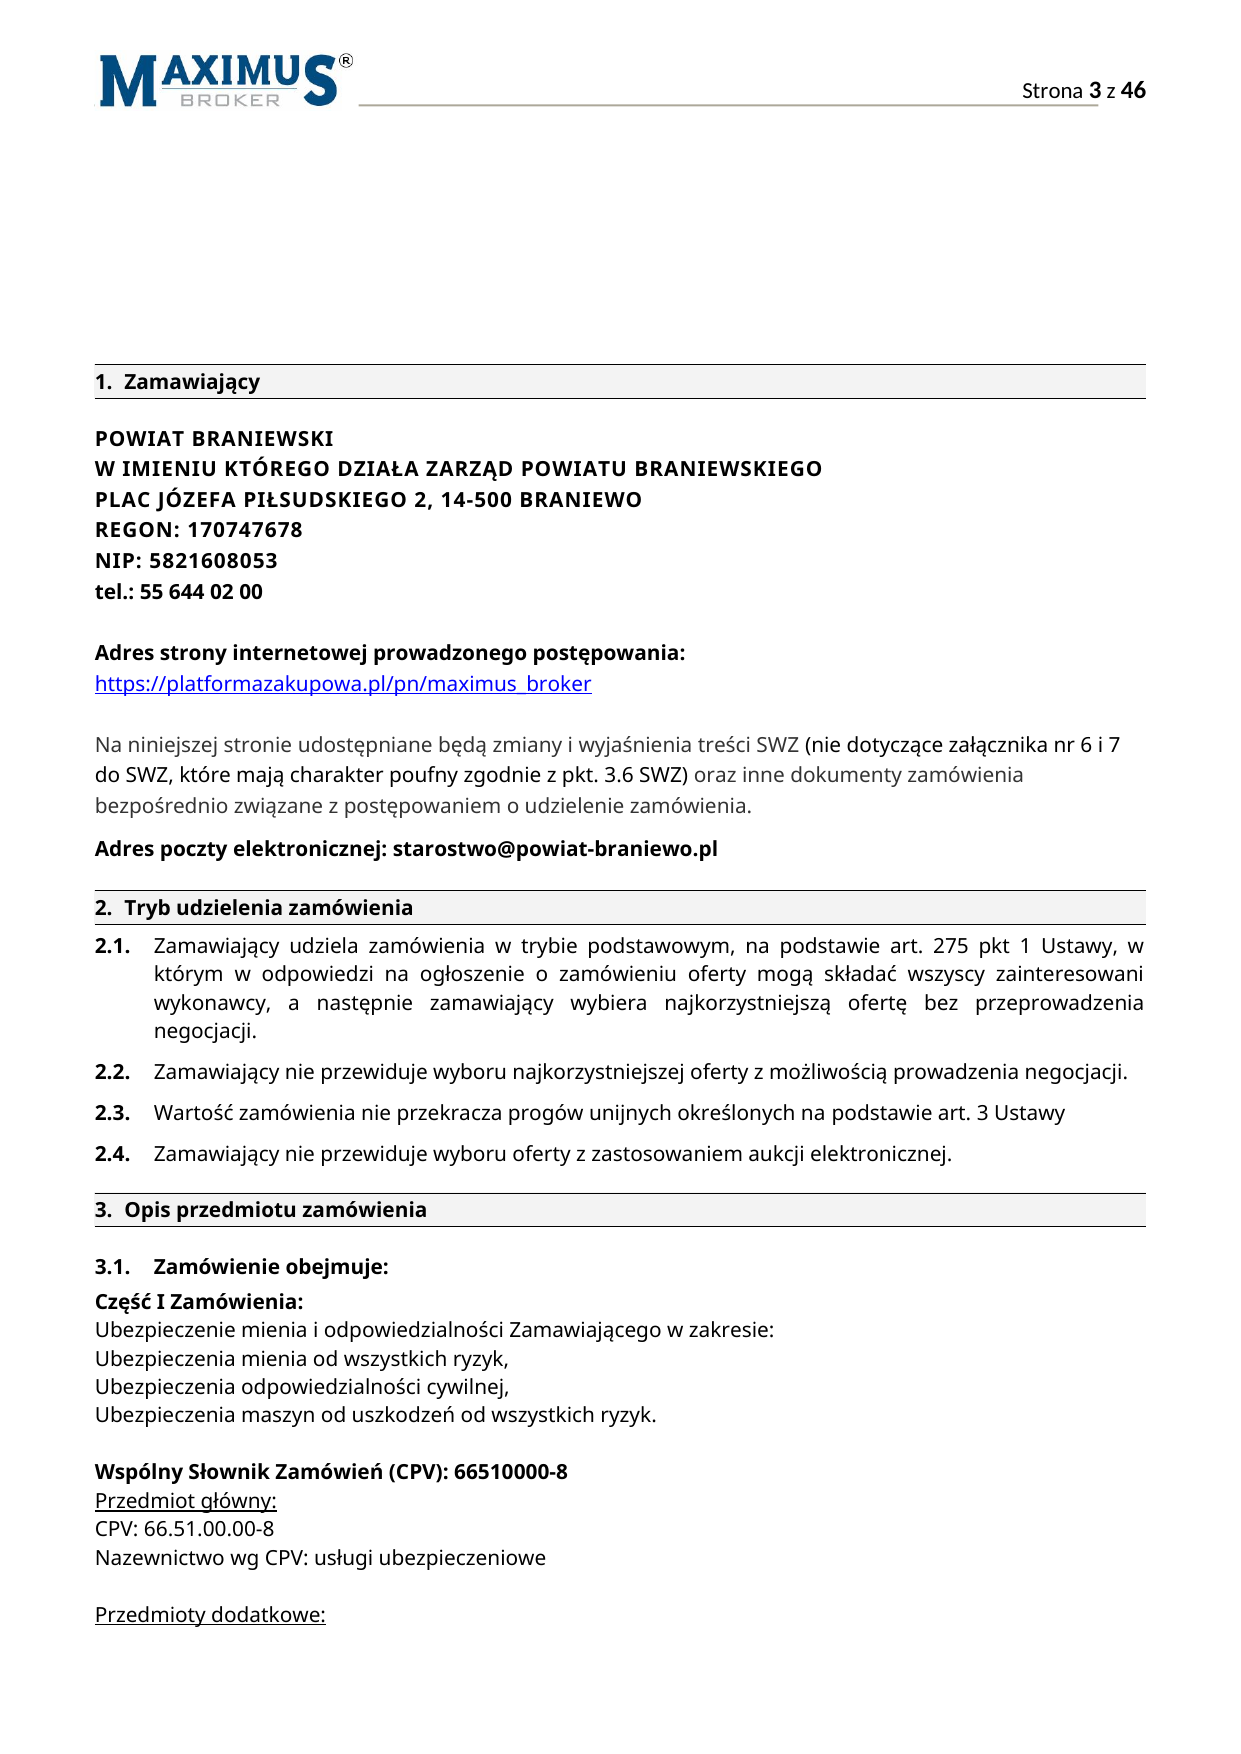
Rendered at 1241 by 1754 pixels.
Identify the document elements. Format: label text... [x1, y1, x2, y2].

subtitle Tryb udzielenia zamówienia [94, 891, 1146, 925]
text Na niniejszej stronie udostępniane będą zmiany i wyjaśnienia treści SWZ (nie dotyczące załącznika nr 6 i 7 do SWZ, które mają charakter poufny zgodnie z pkt. 3.6 SWZ) oraz inne dokumenty zamówienia bezpośrednio związane z postępowaniem o udzielenie zamówienia. [94, 730, 1146, 820]
text https://platformazakupowa.pl/pn/maximus_broker [94, 669, 1146, 697]
list Zamawiający udziela zamówienia w trybie podstawowym, na podstawie art. 275 pkt 1 Ustawy, w którym w odpowiedzi na ogłoszenie o zamówieniu oferty mogą składać wszyscy zainteresowani wykonawcy, a następnie zamawiający wybiera najkorzystniejszą ofertę bez przeprowadzenia negocjacji. [94, 931, 1146, 1045]
title Zamówienie obejmuje: [94, 1252, 1146, 1281]
text nip: 5821608053 [94, 546, 1146, 575]
text Powiat braniewski [94, 424, 1146, 452]
text Adres strony internetowej prowadzonego postępowania: [94, 638, 1146, 667]
list Zamawiający nie przewiduje wyboru oferty z zastosowaniem aukcji elektronicznej. [94, 1139, 1146, 1167]
subtitle Zamawiający [94, 365, 1146, 399]
text Ubezpieczenia mienia od wszystkich ryzyk, [94, 1344, 1146, 1372]
text Część I Zamówienia: [94, 1287, 1146, 1315]
subtitle Opis przedmiotu zamówienia [94, 1194, 1146, 1227]
text plac Józefa piłsudskiego 2, 14-500 braniewo [94, 485, 1146, 513]
text Przedmioty dodatkowe: [94, 1600, 1146, 1628]
text tel.: 55 644 02 00 [94, 577, 1146, 605]
text Adres poczty elektronicznej: starostwo@powiat-braniewo.pl [94, 834, 1146, 863]
list Wartość zamówienia nie przekracza progów unijnych określonych na podstawie art. 3 Ustawy [94, 1098, 1146, 1127]
text Przedmiot główny: [94, 1486, 1146, 1514]
text Nazewnictwo wg CPV: usługi ubezpieczeniowe [94, 1543, 1146, 1571]
text Ubezpieczenia odpowiedzialności cywilnej, [94, 1372, 1146, 1401]
picture [94, 50, 359, 111]
subtitle Ubezpieczenie mienia i odpowiedzialności Zamawiającego w zakresie: [94, 1315, 1146, 1344]
text Regon: 170747678 [94, 516, 1146, 544]
list Zamawiający nie przewiduje wyboru najkorzystniejszej oferty z możliwością prowadzenia negocjacji. [94, 1057, 1146, 1086]
text Ubezpieczenia maszyn od uszkodzeń od wszystkich ryzyk. [94, 1401, 1146, 1429]
text w imieniu którego działa zarząd powiatu braniewskiego [94, 454, 1146, 483]
text CPV: 66.51.00.00-8 [94, 1514, 1146, 1543]
text Wspólny Słownik Zamówień (CPV): 66510000-8 [94, 1457, 1146, 1486]
